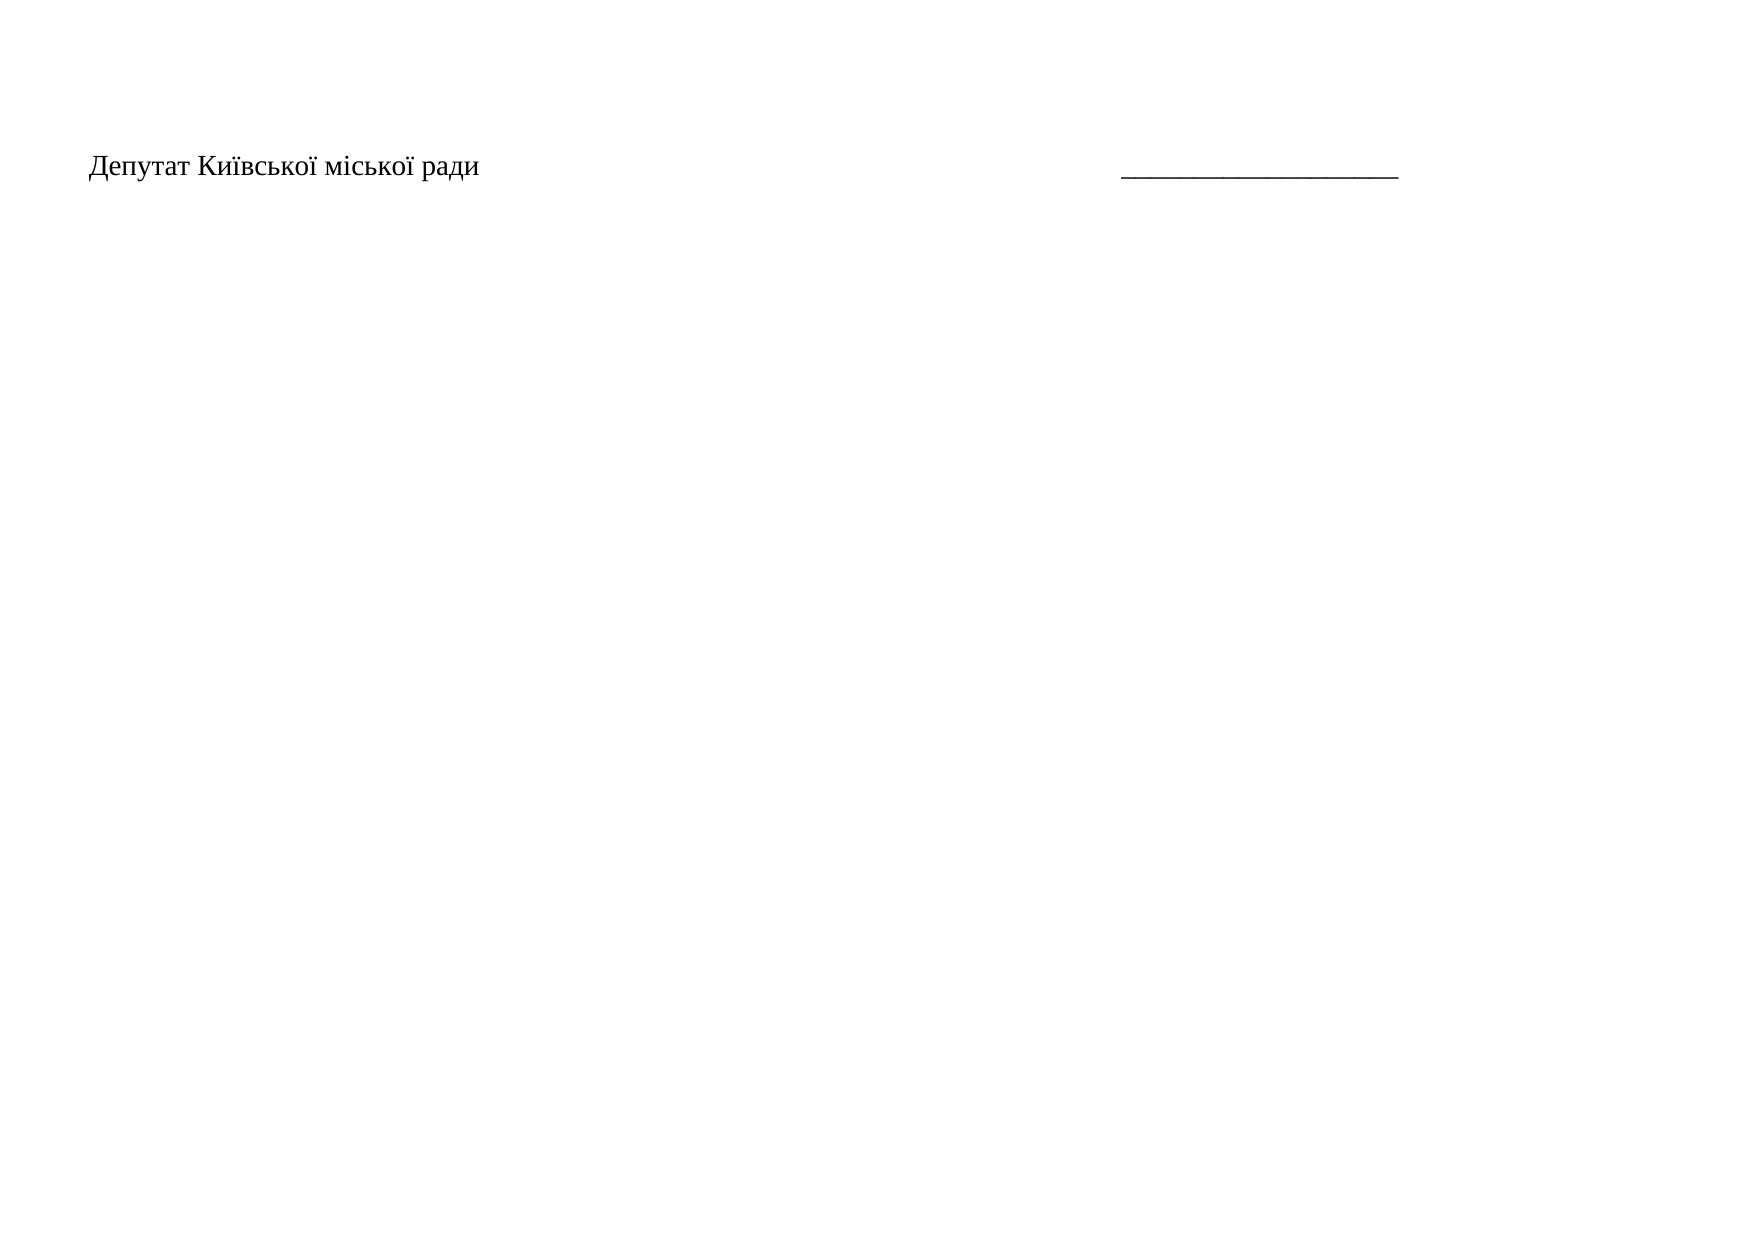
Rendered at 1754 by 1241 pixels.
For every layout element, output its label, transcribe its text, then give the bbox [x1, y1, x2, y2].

text Депутат Київської міської ради ___________________ [88, 148, 1665, 181]
